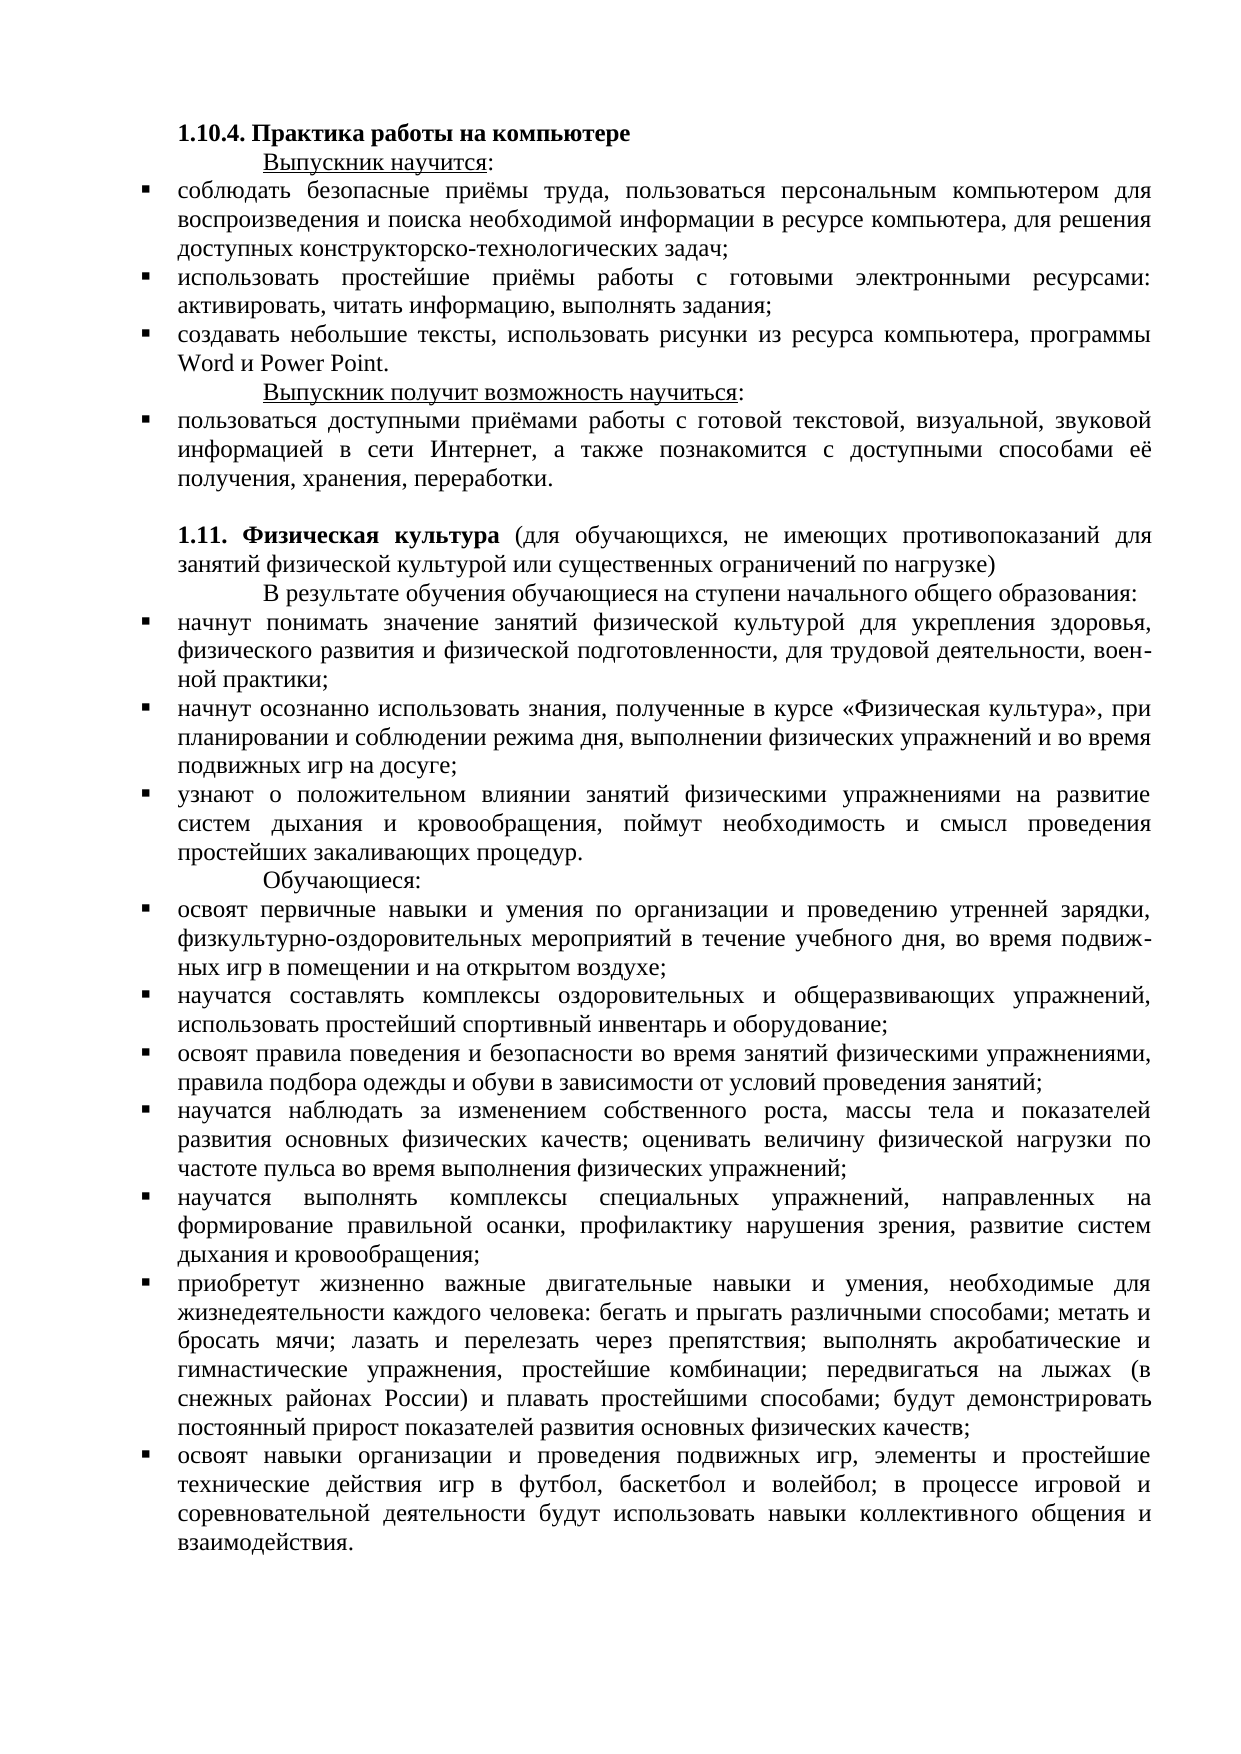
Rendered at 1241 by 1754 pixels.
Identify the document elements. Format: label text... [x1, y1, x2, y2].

list научатся составлять комплексы оздоровительных и общеразвивающих упражнений, использовать простейший спортивный инвентарь и оборудование; [140, 981, 1152, 1038]
text 1.11. Физическая культура (для обучающихся, не имеющих противопоказаний для занятий физической культурой или существенных ограничений по нагрузке) [177, 521, 1152, 578]
list научатся наблюдать за изменением собственного роста, массы тела и показателей развития основных физических качеств; оценивать величину физической нагрузки по частоте пульса во время выполнения физических упражнений; [140, 1096, 1152, 1182]
list освоят правила поведения и безопасности во время занятий физическими упражнениями, правила подбора одежды и обуви в зависимости от условий проведения занятий; [140, 1038, 1152, 1096]
list использовать простейшие приёмы работы с готовыми электронными ресурсами: активировать, читать информацию, выполнять задания; [140, 262, 1152, 319]
list пользоваться доступными приёмами работы с готовой текстовой, визуальной, звуковой информацией в сети Интернет, а также познакомится с доступными способами её получения, хранения, переработки. [140, 406, 1152, 492]
list начнут понимать значение занятий физической культурой для укрепления здоровья, физического развития и физической подготовленности, для трудовой деятельности, военной практики; [140, 607, 1152, 693]
list соблюдать безопасные приёмы труда, пользоваться персональным компьютером для воспроизведения и поиска необходимой информации в ресурсе компьютера, для решения доступных конструкторско-технологических задач; [140, 176, 1152, 262]
text 1.10.4. Практика работы на компьютере [177, 118, 1152, 147]
list начнут осознанно использовать знания, полученные в курсе «Физическая культура», при планировании и соблюдении режима дня, выполнении физических упражнений и во время подвижных игр на досуге; [140, 693, 1152, 779]
text В результате обучения обучающиеся на ступени начального общего образования: [177, 578, 1152, 607]
list научатся выполнять комплексы специальных упражнений, направленных на формирование правильной осанки, профилактику нарушения зрения, развитие систем дыхания и кровообращения; [140, 1182, 1152, 1268]
list узнают о положительном влиянии занятий физическими упражнениями на развитие систем дыхания и кровообращения, поймут необходимость и смысл проведения простейших закаливающих процедур. [140, 779, 1152, 866]
list приобретут жизненно важные двигательные навыки и умения, необходимые для жизнедеятельности каждого человека: бегать и прыгать различными способами; метать и бросать мячи; лазать и перелезать через препятствия; выполнять акробатические и гимнастические упражнения, простейшие комбинации; передвигаться на лыжах (в снежных районах России) и плавать простейшими способами; будут демонстрировать постоянный прирост показателей развития основных физических качеств; [140, 1268, 1152, 1441]
text Обучающиеся: [177, 866, 1152, 894]
list создавать небольшие тексты, использовать рисунки из ресурса компьютера, программы Word и Power Point. [140, 319, 1152, 377]
text Выпускник научится: [177, 147, 1152, 176]
list освоят навыки организации и проведения подвижных игр, элементы и простейшие технические действия игр в футбол, баскетбол и волейбол; в процессе игровой и соревновательной деятельности будут использовать навыки коллективного общения и взаимодействия. [140, 1441, 1152, 1556]
text Выпускник получит возможность научиться: [177, 377, 1152, 406]
list освоят первичные навыки и умения по организации и проведению утренней зарядки, физкультурно-оздоровительных мероприятий в течение учебного дня, во время подвижных игр в помещении и на открытом воздухе; [140, 894, 1152, 981]
